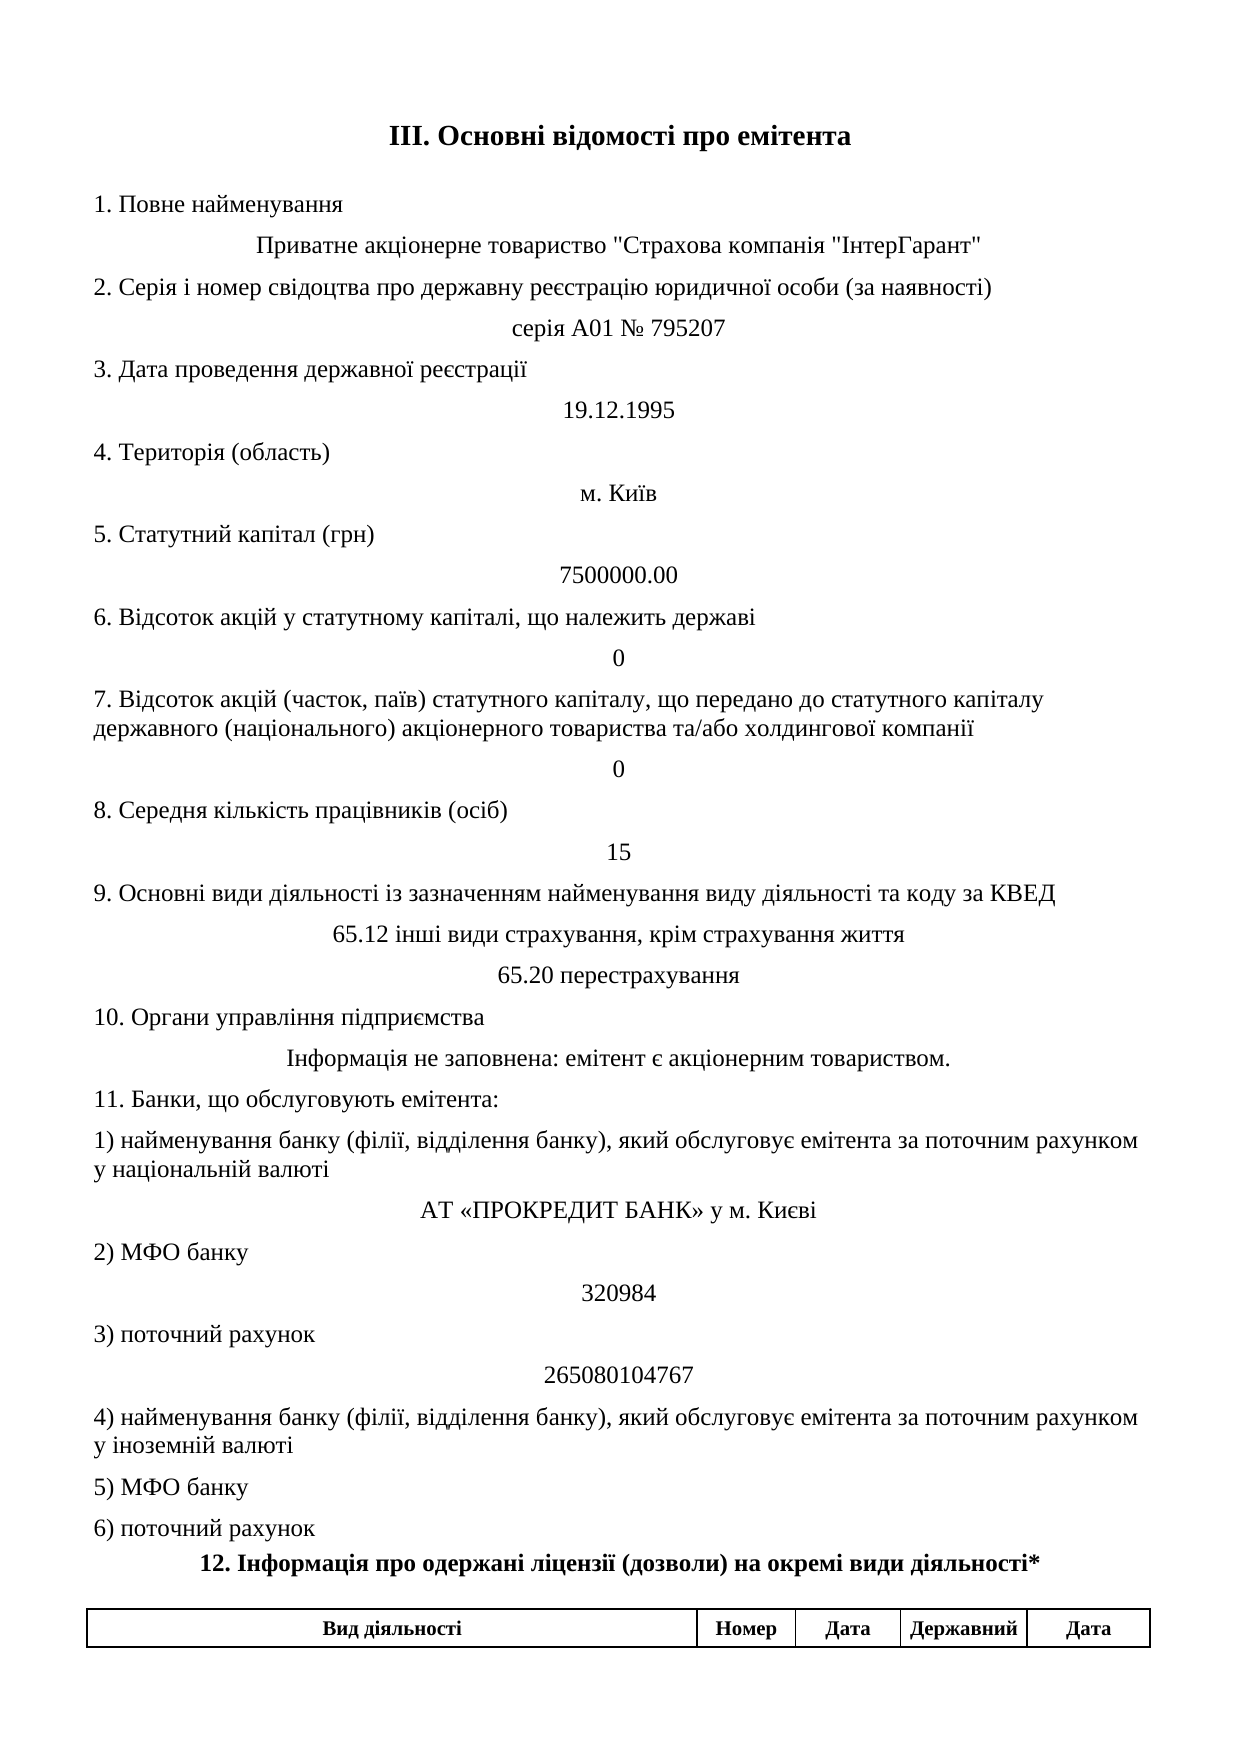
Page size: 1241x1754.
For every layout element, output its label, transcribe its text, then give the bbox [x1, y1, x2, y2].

table_cell 4) найменування банку (філії, відділення банку), який обслуговує емітента за поточним рахунком у іноземній валюті [87, 1395, 1150, 1465]
table_cell 65.20 перестрахування [87, 954, 1150, 995]
table_cell 8. Середня кількість працівників (осіб) [87, 789, 1150, 830]
table_cell 7. Відсоток акцій (часток, паїв) статутного капіталу, що передано до статутного капіталу державного (національного) акціонерного товариства та/або холдингової компанії [87, 678, 1150, 748]
table_cell 65.12 iншi види страхування, крiм страхування життя [87, 913, 1150, 954]
table_header Дата видачі [796, 1610, 900, 1646]
table_cell Iнформацiя не заповнена: емiтент є акцiонерним товариством. [87, 1037, 1150, 1078]
table_cell 5) МФО банку [87, 1465, 1150, 1507]
table_cell 9. Основні види діяльності із зазначенням найменування виду діяльності та коду за КВЕД [87, 872, 1150, 913]
table_header Вид діяльності [88, 1610, 696, 1646]
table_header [901, 1610, 1026, 1646]
table_cell 6) поточний рахунок [87, 1507, 1150, 1548]
table_cell 3. Дата проведення державної реєстрації [87, 348, 1150, 389]
table_cell 1) найменування банку (філії, відділення банку), який обслуговує емітента за поточним рахунком у національній валюті [87, 1119, 1150, 1189]
subtitle III. Основні відомості про емітента [89, 118, 1152, 152]
table_cell 3) поточний рахунок [87, 1313, 1150, 1354]
table_cell 15 [87, 830, 1150, 872]
table_cell 0 [87, 637, 1150, 678]
table_cell 4. Територія (область) [87, 430, 1150, 472]
table_cell м. Київ [87, 472, 1150, 513]
table_cell 5. Статутний капітал (грн) [87, 513, 1150, 554]
table_cell серiя А01 № 795207 [87, 307, 1150, 348]
table_cell 6. Відсоток акцій у статутному капіталі, що належить державі [87, 595, 1150, 637]
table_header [1028, 1610, 1149, 1646]
table_header 1. Повне найменування [87, 183, 1150, 224]
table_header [698, 1610, 795, 1646]
table_cell 19.12.1995 [87, 389, 1150, 430]
table_cell Приватне акцiонерне товариство "Страхова компанiя "IнтерГарант" [87, 224, 1150, 265]
table_cell 2. Серія і номер свідоцтва про державну реєстрацію юридичної особи (за наявності) [87, 265, 1150, 307]
table_cell 11. Банки, що обслуговують емітента: [87, 1078, 1150, 1119]
table_cell 7500000.00 [87, 554, 1150, 595]
table_cell АТ «ПРОКРЕДИТ БАНК» у м. Києвi [87, 1189, 1150, 1230]
table_cell 2) МФО банку [87, 1230, 1150, 1272]
table_cell 320984 [87, 1272, 1150, 1313]
table_cell 265080104767 [87, 1354, 1150, 1395]
subtitle 12. Інформація про одержані ліцензії (дозволи) на окремі види діяльності* [89, 1548, 1152, 1577]
table_cell 0 [87, 748, 1150, 789]
table_cell 10. Органи управління підприємства [87, 995, 1150, 1037]
